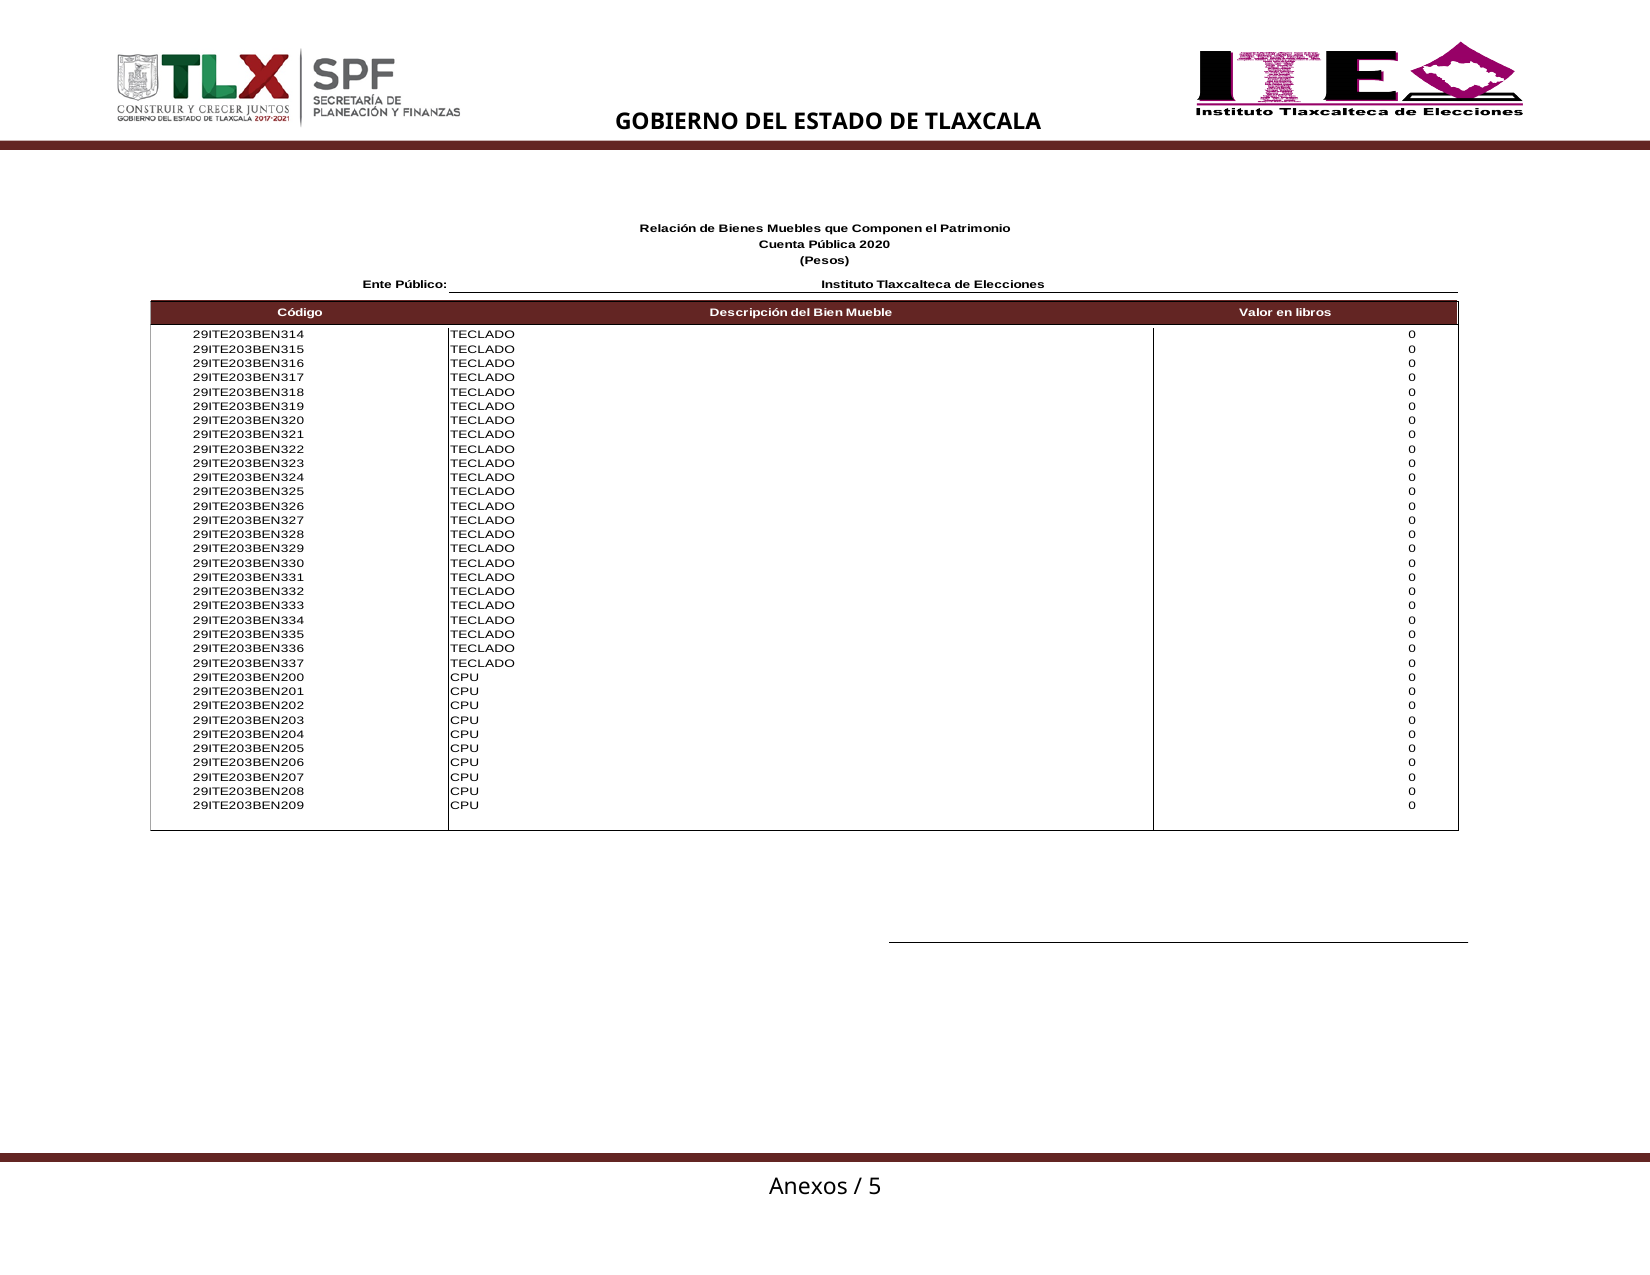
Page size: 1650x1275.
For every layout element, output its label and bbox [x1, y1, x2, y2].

picture [112, 43, 465, 128]
picture [1185, 37, 1538, 121]
